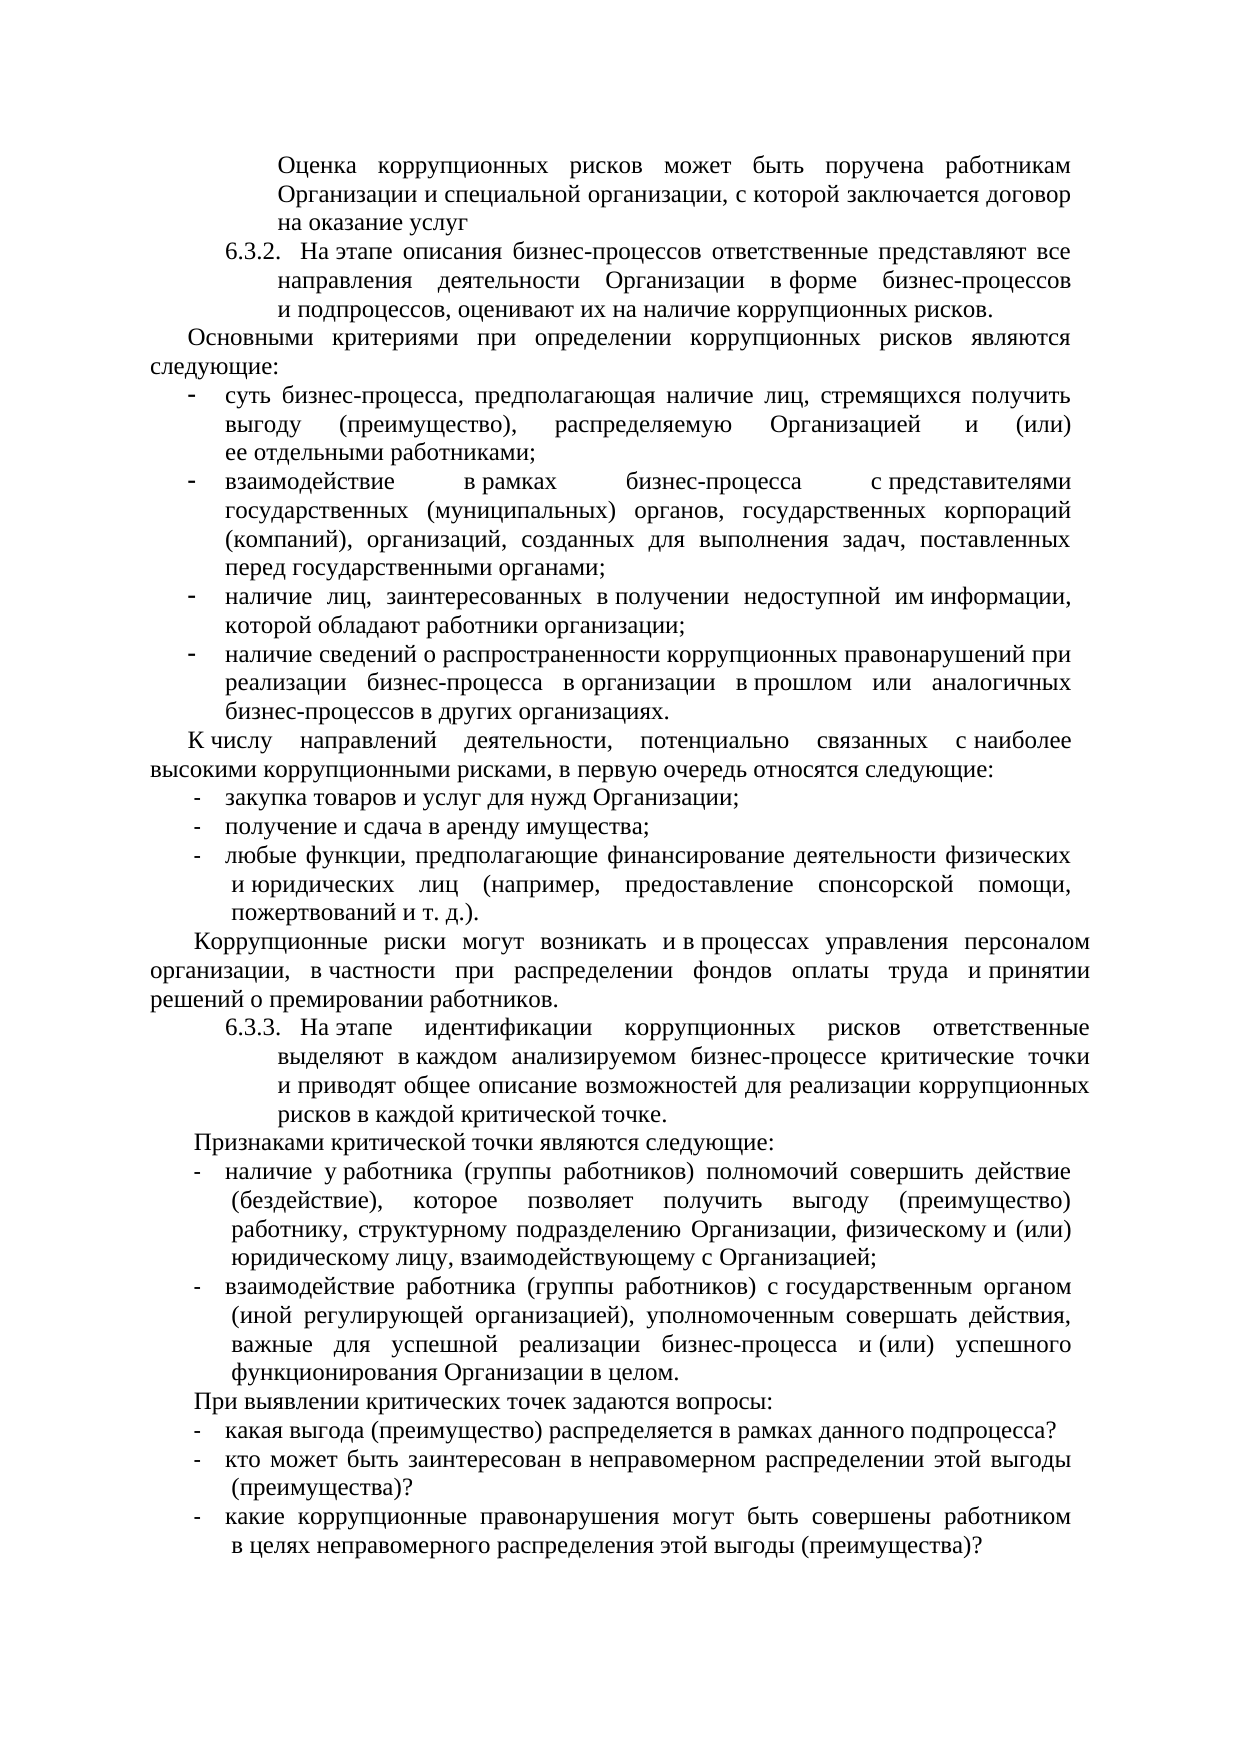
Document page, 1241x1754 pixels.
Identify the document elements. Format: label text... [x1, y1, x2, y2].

list какая выгода (преимущество) распределяется в рамках данного подпроцесса? [194, 1415, 1071, 1444]
list взаимодействие работника (группы работников) с государственным органом (иной регулирующей организацией), уполномоченным совершать действия, важные для успешной реализации бизнес-процесса и (или) успешного функционирования Организации в целом. [194, 1271, 1071, 1386]
text Признаками критической точки являются следующие: [150, 1127, 1090, 1156]
list наличие у работника (группы работников) полномочий совершить действие (бездействие), которое позволяет получить выгоду (преимущество) работнику, структурному подразделению Организации, физическому и (или) юридическому лицу, взаимодействующему с Организацией; [194, 1156, 1071, 1271]
list На этапе идентификации коррупционных рисков ответственные выделяют в каждом анализируемом бизнес-процессе критические точки и приводят общее описание возможностей для реализации коррупционных рисков в каждой критической точке. [225, 1012, 1090, 1127]
list взаимодействие в рамках бизнес-процесса с представителями государственных (муниципальных) органов, государственных корпораций (компаний), организаций, созданных для выполнения задач, поставленных перед государственными органами; [187, 466, 1071, 581]
list наличие лиц, заинтересованных в получении недоступной им информации, которой обладают работники организации; [187, 581, 1071, 639]
list какие коррупционные правонарушения могут быть совершены работником в целях неправомерного распределения этой выгоды (преимущества)? [194, 1501, 1071, 1559]
list закупка товаров и услуг для нужд Организации; [194, 782, 1071, 811]
list На этапе описания бизнес-процессов ответственные представляют все направления деятельности Организации в форме бизнес-процессов и подпроцессов, оценивают их на наличие коррупционных рисков. [225, 236, 1071, 322]
list любые функции, предполагающие финансирование деятельности физических и юридических лиц (например, предоставление спонсорской помощи, пожертвований и т. д.). [194, 840, 1071, 926]
text К числу направлений деятельности, потенциально связанных с наиболее высокими коррупционными рисками, в первую очередь относятся следующие: [150, 725, 1071, 782]
text Основными критериями при определении коррупционных рисков являются следующие: [150, 322, 1071, 380]
list кто может быть заинтересован в неправомерном распределении этой выгоды (преимущества)? [194, 1444, 1071, 1501]
list наличие сведений о распространенности коррупционных правонарушений при реализации бизнес-процесса в организации в прошлом или аналогичных бизнес-процессов в других организациях. [187, 639, 1071, 725]
list суть бизнес-процесса, предполагающая наличие лиц, стремящихся получить выгоду (преимущество), распределяемую Организацией и (или) ее отдельными работниками; [187, 380, 1071, 466]
list получение и сдача в аренду имущества; [194, 811, 1071, 840]
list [225, 150, 1071, 236]
text При выявлении критических точек задаются вопросы: [150, 1386, 1090, 1415]
text Коррупционные риски могут возникать и в процессах управления персоналом организации, в частности при распределении фондов оплаты труда и принятии решений о премировании работников. [150, 926, 1090, 1012]
